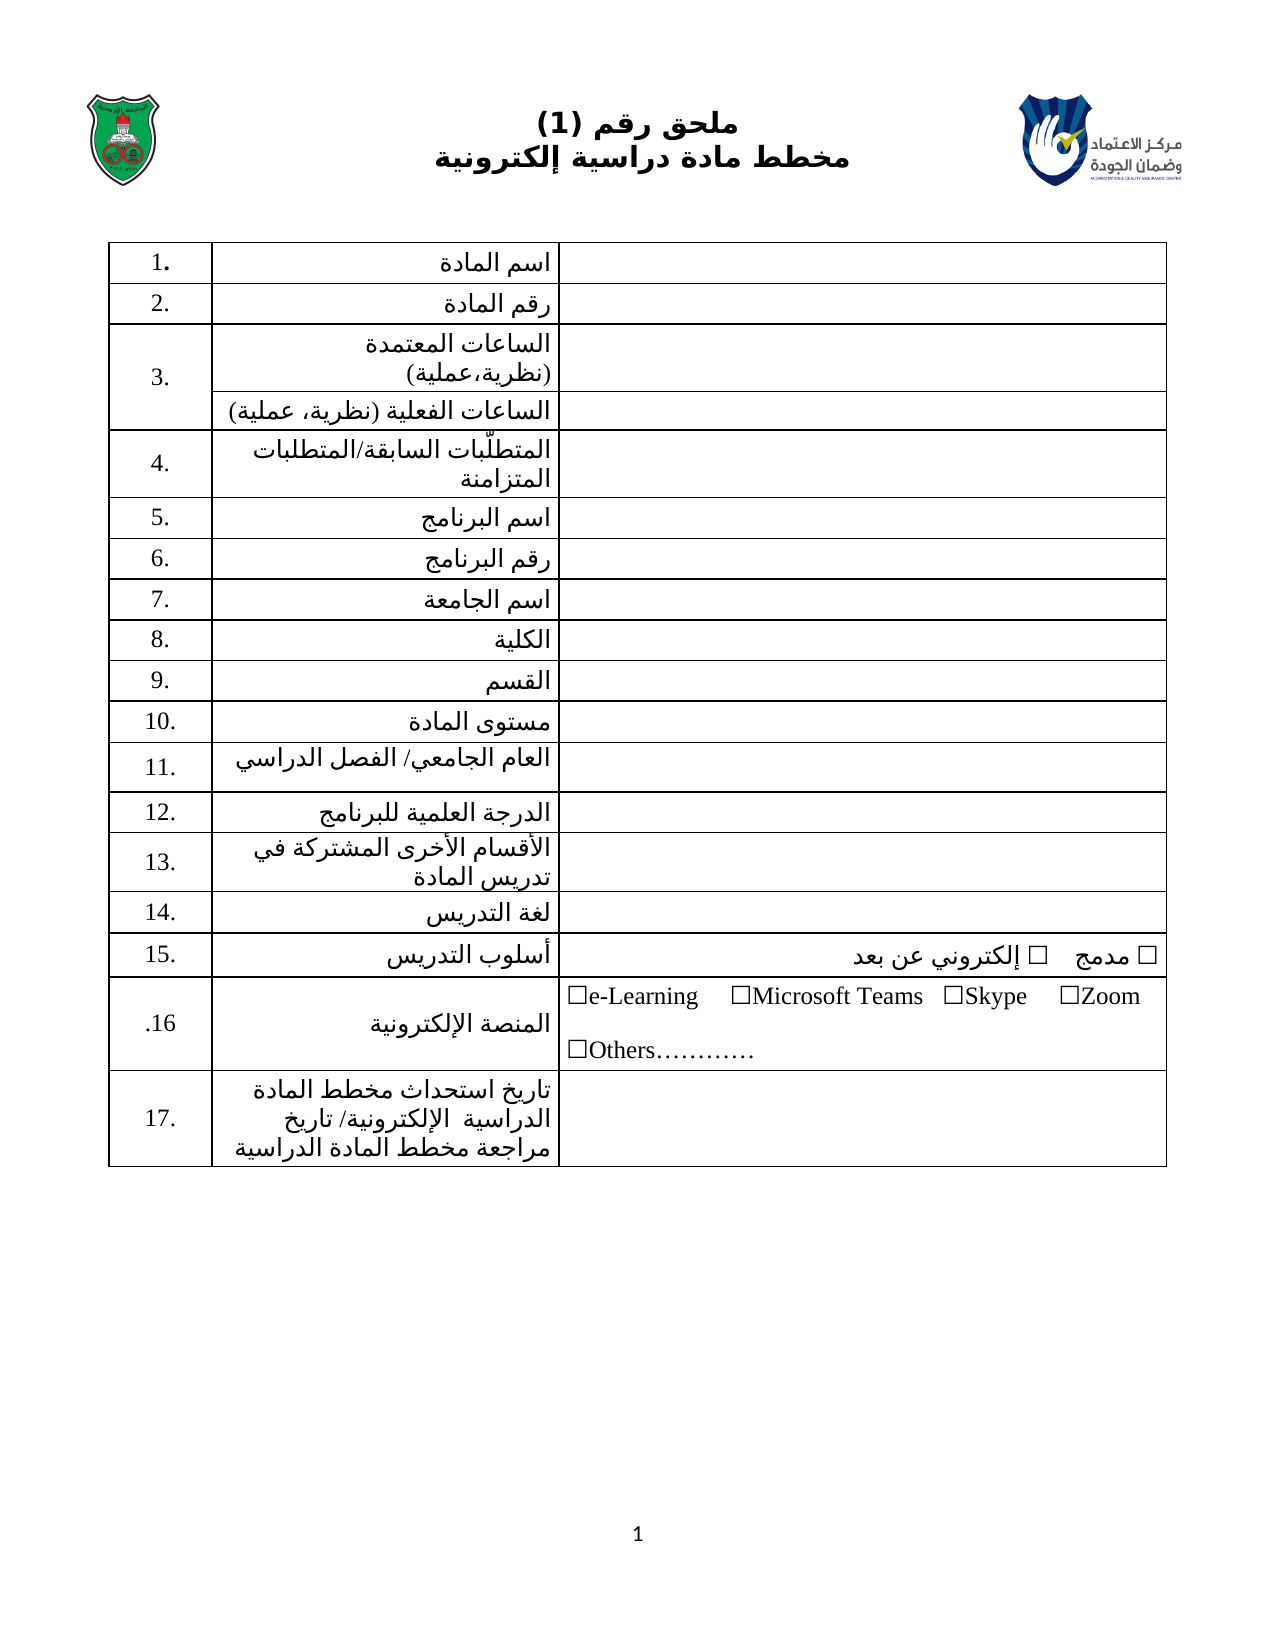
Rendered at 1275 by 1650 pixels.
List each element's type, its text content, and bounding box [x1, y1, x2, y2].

table_cell ☐e-Learning ☐Microsoft Teams ☐Skype ☐Zoom ☐Others………… [560, 978, 1166, 1069]
table_cell .11 [110, 743, 211, 791]
table_cell [560, 392, 1166, 429]
table_cell .12 [110, 793, 211, 832]
table_cell [560, 431, 1166, 497]
table_cell رقم البرنامج [213, 539, 558, 578]
table_cell [560, 539, 1166, 578]
table_cell الساعات الفعلية (نظرية، عملية) [213, 392, 558, 429]
table_cell .3 [110, 325, 211, 429]
table_cell .9 [110, 661, 211, 700]
table_cell [560, 833, 1166, 891]
picture [86, 94, 160, 186]
table_cell .4 [110, 431, 211, 497]
table_cell العام الجامعي/ الفصل الدراسي [213, 743, 558, 791]
table_cell رقم المادة [213, 284, 558, 323]
table_cell أسلوب التدريس [213, 934, 558, 976]
table_cell .17 [110, 1071, 211, 1166]
table_cell الساعات المعتمدة (نظرية،عملية) [213, 325, 558, 391]
table_cell .5 [110, 498, 211, 537]
table_cell الدرجة العلمية للبرنامج [213, 793, 558, 832]
table_cell تاريخ استحداث مخطط المادة الدراسية الإلكترونية/ تاريخ مراجعة مخطط المادة الدراسية [213, 1071, 558, 1166]
table_cell لغة التدريس [213, 892, 558, 932]
table_header .1 [110, 243, 211, 282]
picture [1018, 94, 1182, 186]
table_cell [560, 793, 1166, 832]
table_cell [560, 661, 1166, 700]
table_cell .8 [110, 621, 211, 659]
table_cell المنصة الإلكترونية [213, 978, 558, 1069]
table_cell [560, 580, 1166, 619]
table_cell .13 [110, 833, 211, 891]
table_header اسم المادة [213, 243, 558, 282]
table_cell .15 [110, 934, 211, 976]
table_cell الكلية [213, 621, 558, 659]
table_cell ☐ مدمج ☐ إلكتروني عن بعد [560, 934, 1166, 976]
table_cell [560, 284, 1166, 323]
table_cell الأقسام الأخرى المشتركة في تدريس المادة [213, 833, 558, 891]
table_cell المتطلّبات السابقة/المتطلبات المتزامنة [213, 431, 558, 497]
table_cell .14 [110, 892, 211, 932]
table_cell القسم [213, 661, 558, 700]
table_cell .6 [110, 539, 211, 578]
table_cell [560, 702, 1166, 742]
table_cell .7 [110, 580, 211, 619]
table_cell [560, 743, 1166, 791]
table_cell .10 [110, 702, 211, 742]
table_cell [560, 498, 1166, 537]
table_cell مستوى المادة [213, 702, 558, 742]
table_cell [560, 892, 1166, 932]
table_cell .2 [110, 284, 211, 323]
table_cell [560, 1071, 1166, 1166]
table_cell اسم البرنامج [213, 498, 558, 537]
table_cell 16. [110, 978, 211, 1069]
table_cell اسم الجامعة [213, 580, 558, 619]
table_header [560, 243, 1166, 282]
table_cell [560, 621, 1166, 659]
table_cell [560, 325, 1166, 391]
